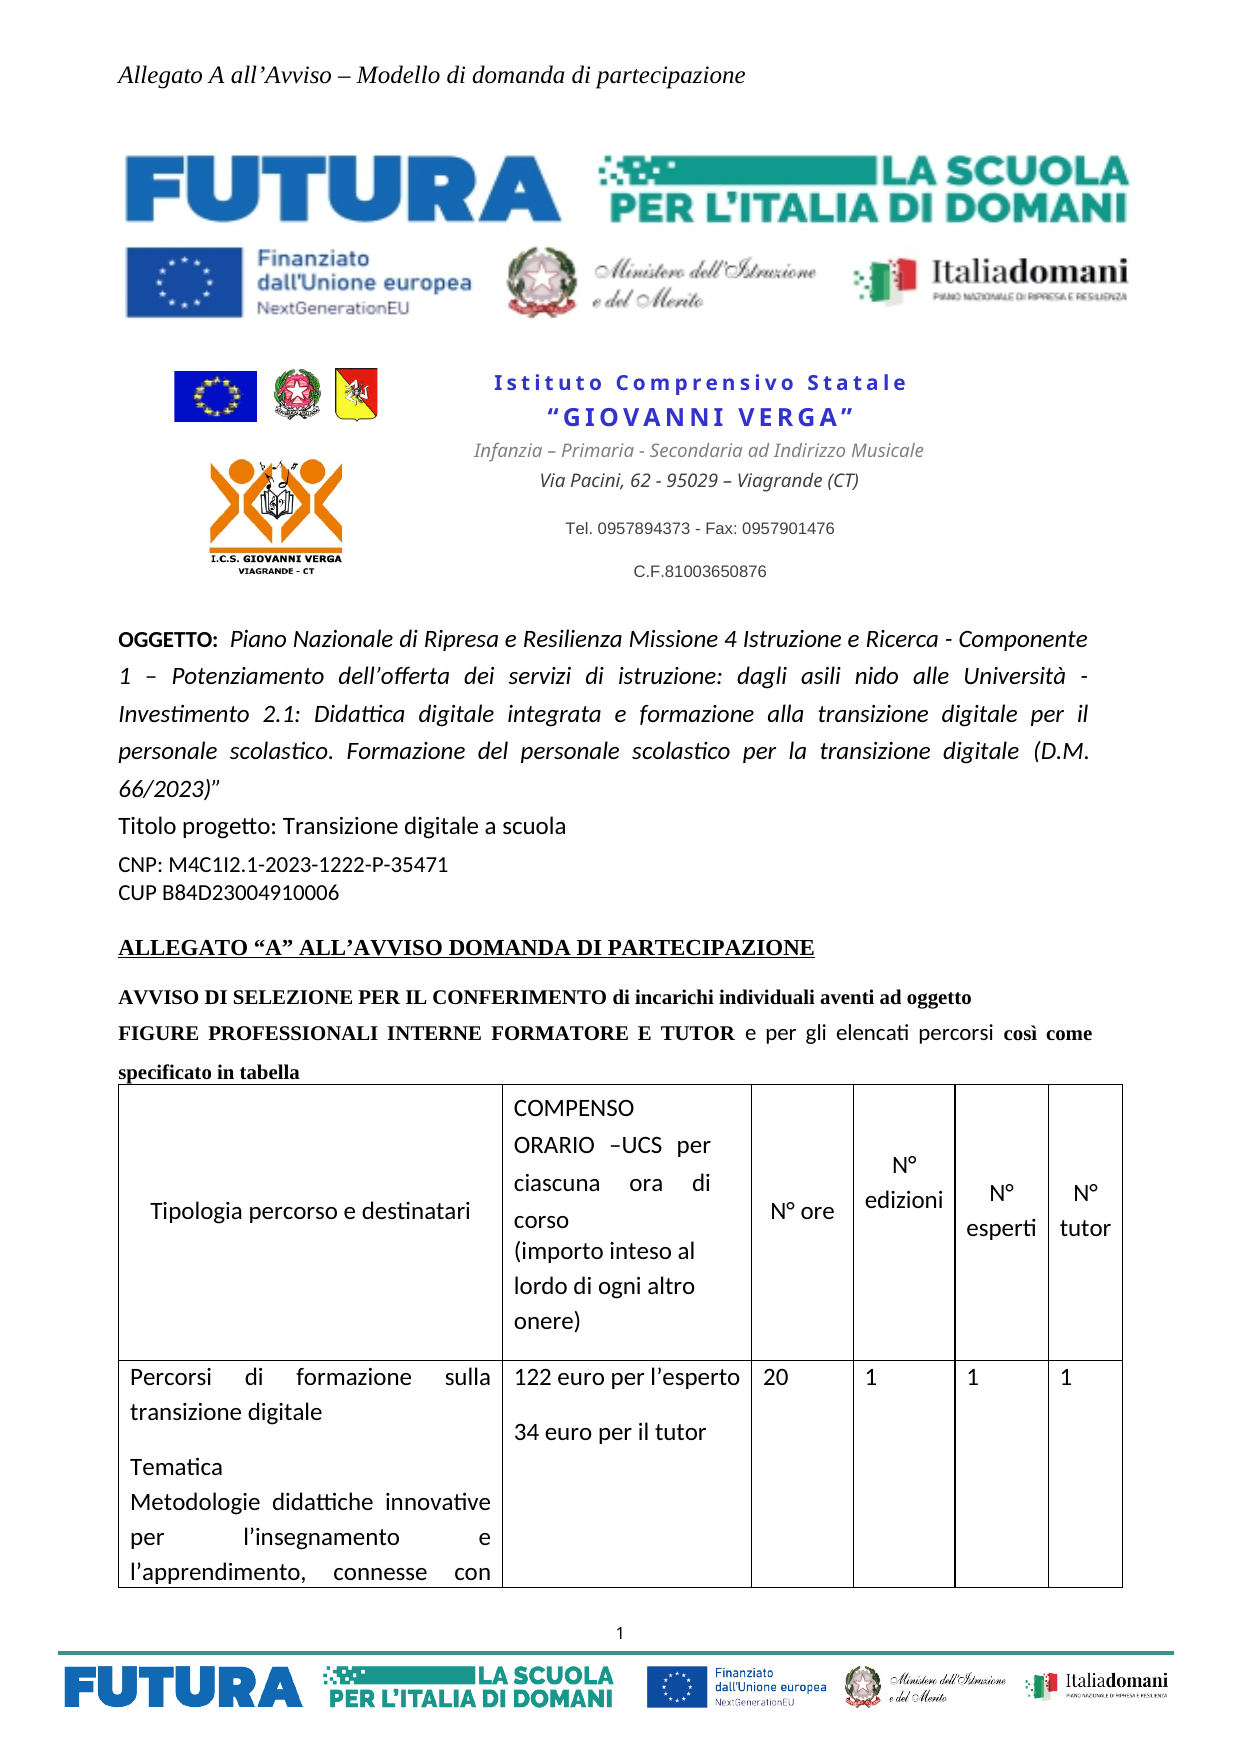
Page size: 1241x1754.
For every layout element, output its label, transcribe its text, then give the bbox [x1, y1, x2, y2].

table_header Istituto Comprensivo Statale “GIOVANNI VERGA” Infanzia – Primaria - Secondaria ad Indirizzo Musicale Via Pacini, 62 - 95029 – Viagrande (CT) Tel. 0957894373 - Fax: 0957901476 C.F.81003650876 [391, 359, 1010, 588]
text AVVISO DI SELEZIONE PER IL CONFERIMENTO di incarichi individuali aventi ad oggetto [118, 985, 1122, 1009]
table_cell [119, 1361, 502, 1587]
text ALLEGATO “A” ALL’AVVISO DOMANDA DI PARTECIPAZIONE [118, 934, 1092, 961]
table_header N° esperti [956, 1085, 1048, 1360]
table_cell 1 [956, 1361, 1048, 1587]
picture [335, 368, 378, 422]
table_header [161, 359, 391, 588]
table_cell 1 [1049, 1361, 1122, 1587]
picture [272, 368, 322, 422]
table_header COMPENSO ORARIO –UCS per ciascuna ora di corso (importo inteso al lordo di ogni altro onere) [503, 1085, 751, 1360]
table_header Tipologia percorso e destinatari [119, 1085, 502, 1360]
picture [118, 147, 1137, 329]
table_cell 20 [752, 1361, 853, 1587]
text CNP: M4C1I2.1-2023-1222-P-35471 [118, 841, 1092, 878]
text OGGETTO: Piano Nazionale di Ripresa e Resilienza Missione 4 Istruzione e Ricerca - Componente 1 – Potenziamento dell’offerta dei servizi di istruzione: dagli asili nido alle Università - Investimento 2.1: Didattica digitale integrata e formazione alla transizione digitale per il personale scolastico. Formazione del personale scolastico per la transizione digitale (D.M. 66/2023)” [118, 616, 1092, 803]
table_cell 1 [854, 1361, 954, 1587]
table_header N° tutor [1049, 1085, 1122, 1360]
picture [62, 1663, 1170, 1711]
picture [209, 459, 343, 578]
text CUP B84D23004910006 [118, 878, 1122, 906]
table_header N° ore [752, 1085, 853, 1360]
text FIGURE PROFESSIONALI INTERNE FORMATORE E TUTOR e per gli elencati percorsi così come specificato in tabella [118, 1009, 1092, 1084]
table_header N° edizioni [854, 1085, 954, 1360]
picture [174, 371, 257, 422]
text Titolo progetto: Transizione digitale a scuola [118, 803, 1092, 841]
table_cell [503, 1361, 751, 1587]
